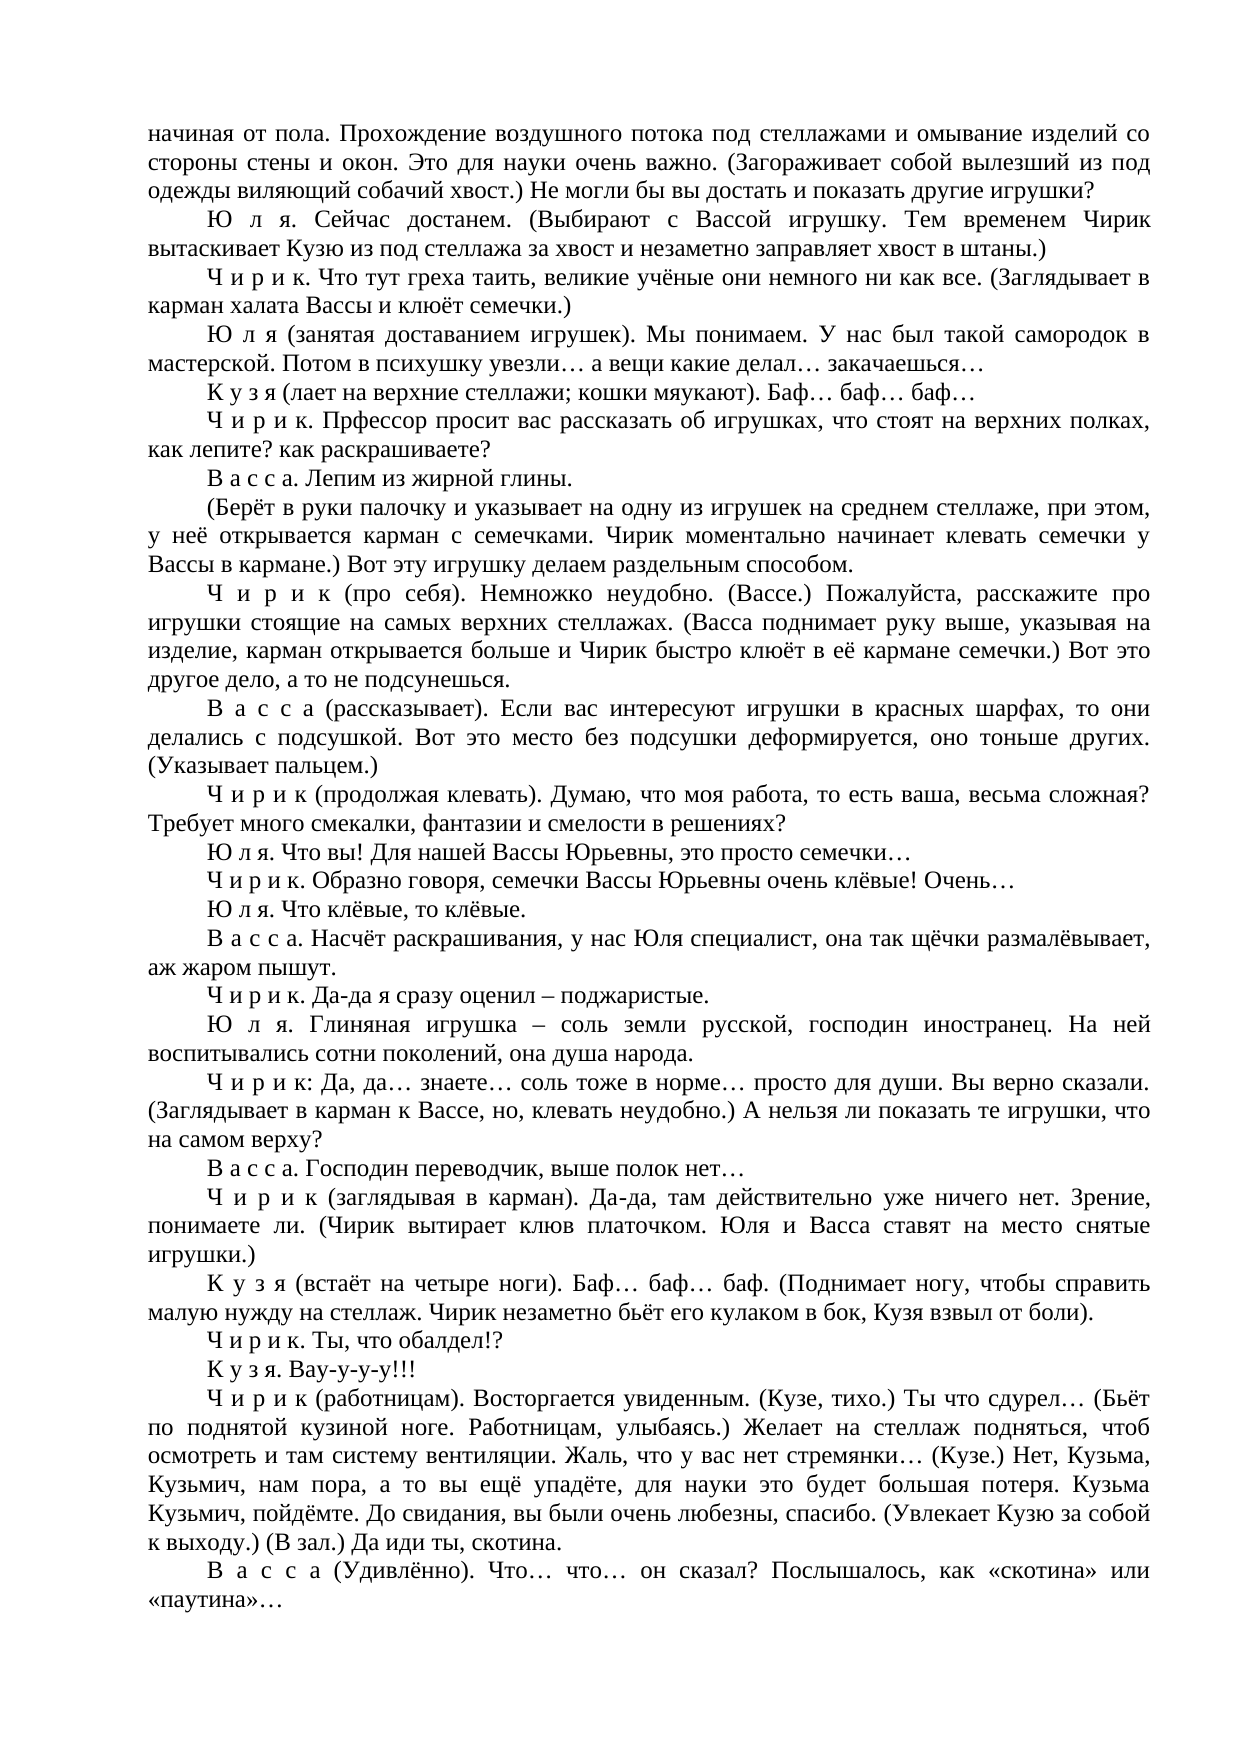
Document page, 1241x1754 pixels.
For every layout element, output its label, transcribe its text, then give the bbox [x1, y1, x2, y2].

text Ч и р и к: Да, да… знаете… соль тоже в норме… просто для души. Вы верно сказали. (Заглядывает в карман к Вассе, но, клевать неудобно.) А нельзя ли показать те игрушки, что на самом верху? [148, 1067, 1152, 1153]
text В а с с а (рассказывает). Если вас интересуют игрушки в красных шарфах, то они делались с подсушкой. Вот это место без подсушки деформируется, оно тоньше других. (Указывает пальцем.) [148, 693, 1152, 779]
text В а с с а. Насчёт раскрашивания, у нас Юля специалист, она так щёчки размалёвывает, аж жаром пышут. [148, 923, 1152, 981]
text В а с с а (Удивлённо). Что… что… он сказал? Послышалось, как «скотина» или «паутина»… [148, 1556, 1152, 1613]
text К у з я. Вау-у-у-у!!! [148, 1354, 1152, 1383]
text В а с с а. Лепим из жирной глины. [148, 463, 1152, 492]
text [148, 118, 1152, 204]
text Ч и р и к. Образно говоря, семечки Вассы Юрьевны очень клёвые! Очень… [148, 866, 1152, 894]
text Ч и р и к (работницам). Восторгается увиденным. (Кузе, тихо.) Ты что сдурел… (Бьёт по поднятой кузиной ноге. Работницам, улыбаясь.) Желает на стеллаж подняться, чтоб осмотреть и там систему вентиляции. Жаль, что у вас нет стремянки… (Кузе.) Нет, Кузьма, Кузьмич, нам пора, а то вы ещё упадёте, для науки это будет большая потеря. Кузьма Кузьмич, пойдёмте. До свидания, вы были очень любезны, спасибо. (Увлекает Кузю за собой к выходу.) (В зал.) Да иди ты, скотина. [148, 1383, 1152, 1556]
text Ч и р и к (про себя). Немножко неудобно. (Вассе.) Пожалуйста, расскажите про игрушки стоящие на самых верхних стеллажах. (Васса поднимает руку выше, указывая на изделие, карман открывается больше и Чирик быстро клюёт в её кармане семечки.) Вот это другое дело, а то не подсунешься. [148, 578, 1152, 693]
text Ч и р и к. Ты, что обалдел!? [148, 1326, 1152, 1354]
text Ч и р и к (продолжая клевать). Думаю, что моя работа, то есть ваша, весьма сложная? Требует много смекалки, фантазии и смелости в решениях? [148, 779, 1152, 837]
text Ю л я. Глиняная игрушка – соль земли русской, господин иностранец. На ней воспитывались сотни поколений, она душа народа. [148, 1009, 1152, 1067]
text Ю л я (занятая доставанием игрушек). Мы понимаем. У нас был такой самородок в мастерской. Потом в психушку увезли… а вещи какие делал… закачаешься… [148, 319, 1152, 377]
text Ч и р и к (заглядывая в карман). Да-да, там действительно уже ничего нет. Зрение, понимаете ли. (Чирик вытирает клюв платочком. Юля и Васса ставят на место снятые игрушки.) [148, 1182, 1152, 1268]
text Ч и р и к. Прфессор просит вас рассказать об игрушках, что стоят на верхних полках, как лепите? как раскрашиваете? [148, 406, 1152, 463]
text (Берёт в руки палочку и указывает на одну из игрушек на среднем стеллаже, при этом, у неё открывается карман с семечками. Чирик моментально начинает клевать семечки у Вассы в кармане.) Вот эту игрушку делаем раздельным способом. [148, 492, 1152, 578]
text В а с с а. Господин переводчик, выше полок нет… [148, 1153, 1152, 1182]
text Ю л я. Что вы! Для нашей Вассы Юрьевны, это просто семечки… [148, 837, 1152, 866]
text К у з я (встаёт на четыре ноги). Баф… баф… баф. (Поднимает ногу, чтобы справить малую нужду на стеллаж. Чирик незаметно бьёт его кулаком в бок, Кузя взвыл от боли). [148, 1268, 1152, 1326]
text Ю л я. Сейчас достанем. (Выбирают с Вассой игрушку. Тем временем Чирик вытаскивает Кузю из под стеллажа за хвост и незаметно заправляет хвост в штаны.) [148, 204, 1152, 262]
text Ю л я. Что клёвые, то клёвые. [148, 894, 1152, 923]
text Ч и р и к. Что тут греха таить, великие учёные они немного ни как все. (Заглядывает в карман халата Вассы и клюёт семечки.) [148, 262, 1152, 319]
text Ч и р и к. Да-да я сразу оценил – поджаристые. [148, 981, 1152, 1009]
text К у з я (лает на верхние стеллажи; кошки мяукают). Баф… баф… баф… [148, 377, 1152, 406]
